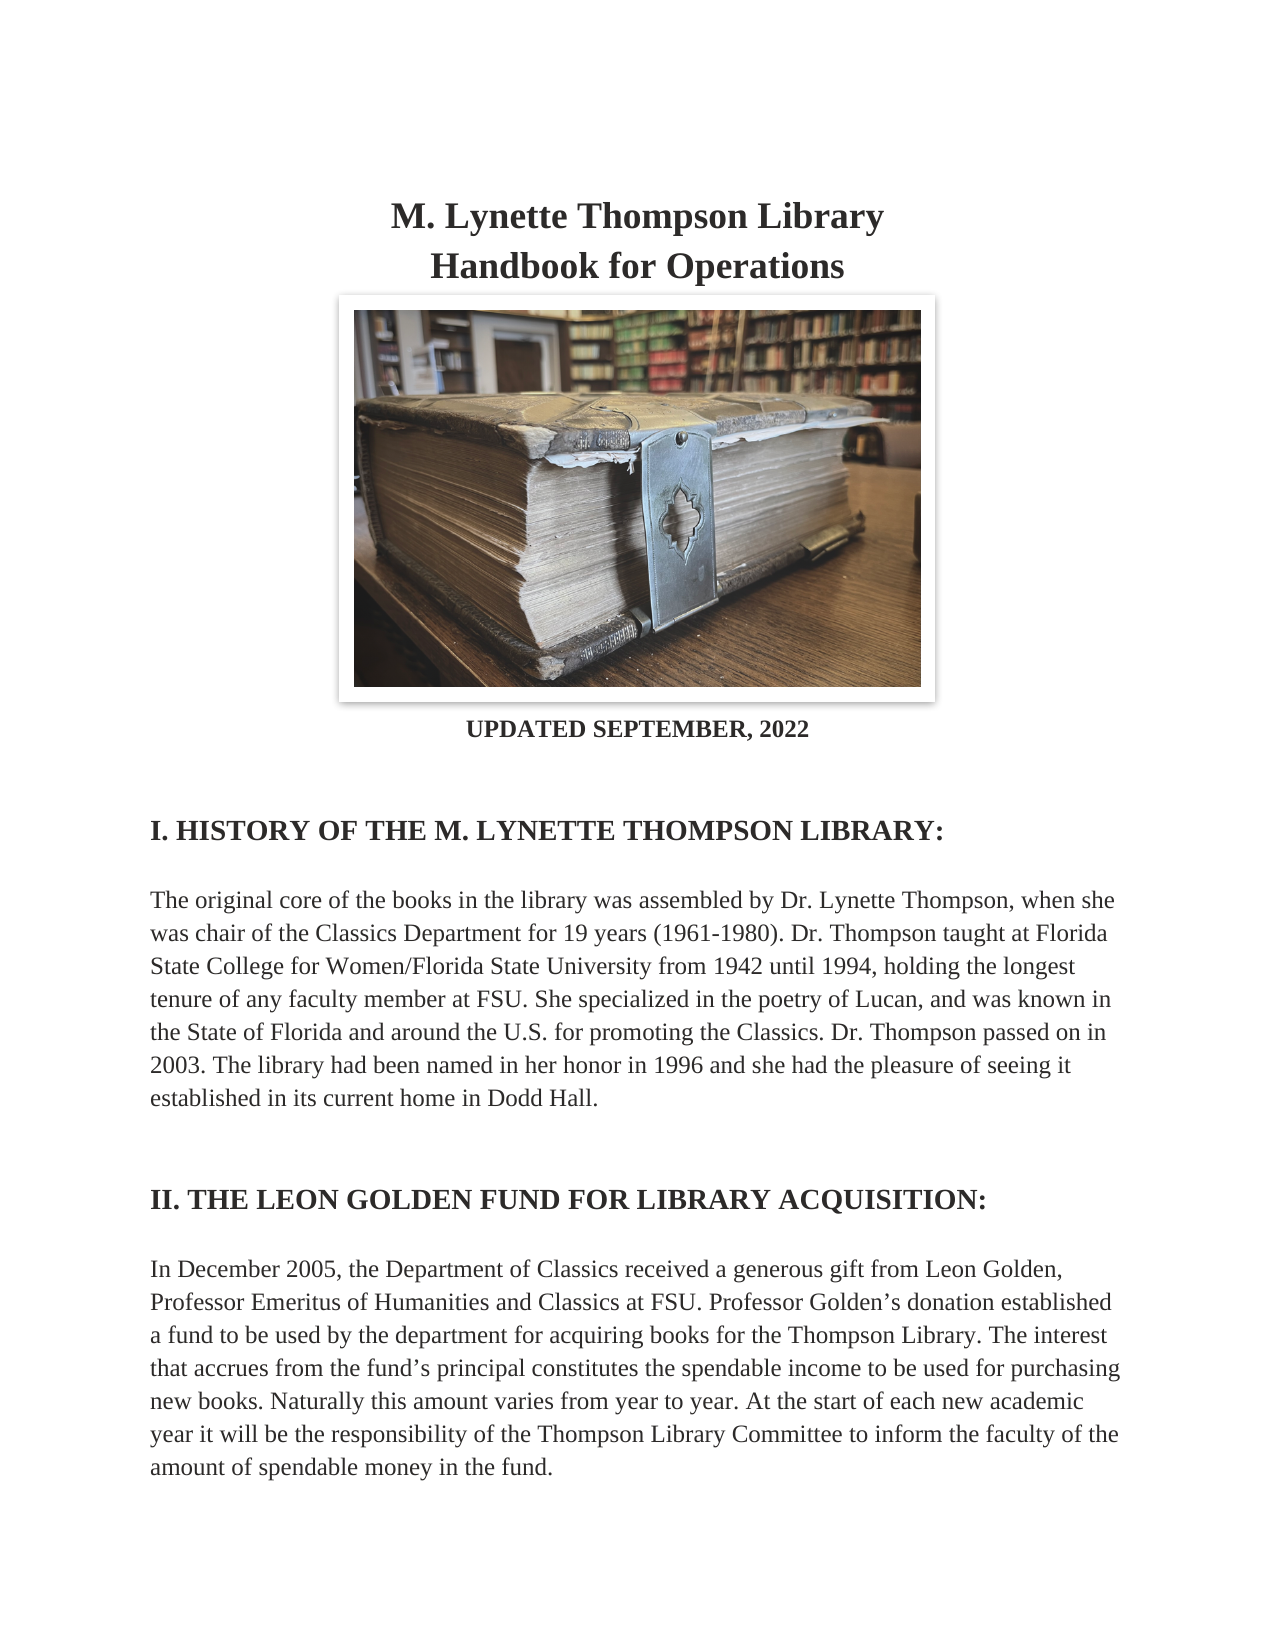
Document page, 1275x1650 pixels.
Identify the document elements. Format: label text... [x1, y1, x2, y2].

text M. Lynette Thompson Library [150, 194, 1125, 237]
text In December 2005, the Department of Classics received a generous gift from Leon Golden, Professor Emeritus of Humanities and Classics at FSU. Professor Golden’s donation established a fund to be used by the department for acquiring books for the Thompson Library. The interest that accrues from the fund’s principal constitutes the spendable income to be used for purchasing new books. Naturally this amount varies from year to year. At the start of each new academic year it will be the responsibility of the Thompson Library Committee to inform the faculty of the amount of spendable money in the fund. [150, 1254, 1125, 1481]
text I. HISTORY OF THE M. LYNETTE THOMPSON LIBRARY: [150, 813, 1125, 847]
text Handbook for Operations [150, 243, 1125, 286]
picture [354, 310, 921, 687]
text UPDATED SEPTEMBER, 2022 [150, 714, 1125, 743]
text II. THE LEON GOLDEN FUND FOR LIBRARY ACQUISITION: [150, 1182, 1125, 1216]
text The original core of the books in the library was assembled by Dr. Lynette Thompson, when she was chair of the Classics Department for 19 years (1961-1980). Dr. Thompson taught at Florida State College for Women/Florida State University from 1942 until 1994, holding the longest tenure of any faculty member at FSU. She specialized in the poetry of Lucan, and was known in the State of Florida and around the U.S. for promoting the Classics. Dr. Thompson passed on in 2003. The library had been named in her honor in 1996 and she had the pleasure of seeing it established in its current home in Dodd Hall. [150, 885, 1125, 1112]
